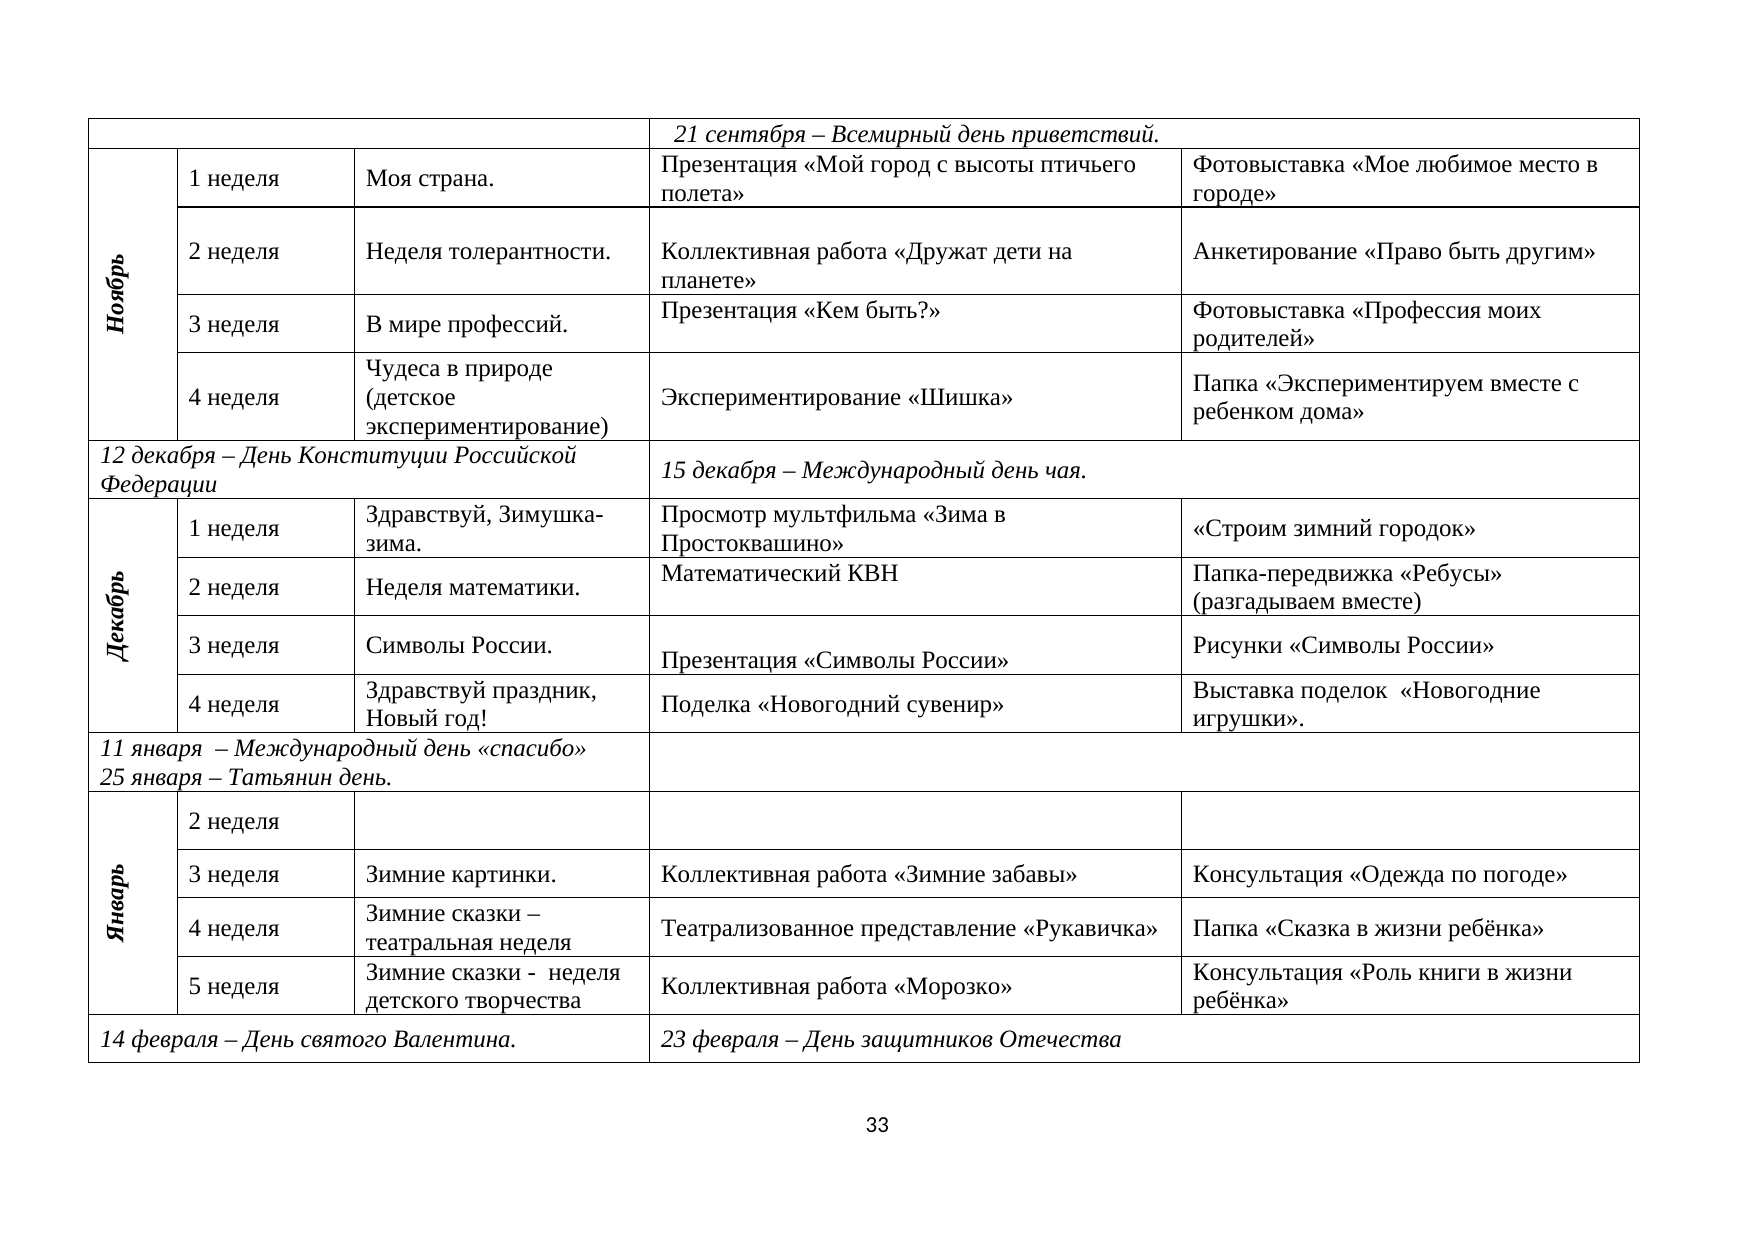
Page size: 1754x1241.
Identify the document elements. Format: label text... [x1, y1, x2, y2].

table_cell Коллективная работа «Зимние забавы» [650, 850, 1181, 897]
table_cell [650, 792, 1181, 849]
table_cell Моя страна. [355, 149, 649, 206]
table_cell 15 декабря – Международный день чая. [650, 441, 1639, 498]
table_cell 11 января – Международный день «спасибо» 25 января – Татьянин день. [89, 733, 649, 791]
table_cell «Строим зимний городок» [1182, 499, 1639, 557]
table_cell Коллективная работа «Дружат дети на планете» [650, 208, 1181, 294]
table_cell Чудеса в природе (детское экспериментирование) [355, 353, 649, 439]
table_cell Ноябрь [89, 149, 177, 439]
table_cell 1 неделя [178, 499, 354, 557]
table_cell Презентация «Символы России» [650, 616, 1181, 674]
table_cell В мире профессий. [355, 295, 649, 352]
table_cell 3 неделя [178, 850, 354, 897]
table_cell [355, 792, 649, 849]
table_cell Папка «Экспериментируем вместе с ребенком дома» [1182, 353, 1639, 439]
table_cell 3 неделя [178, 616, 354, 674]
table_cell [650, 733, 1639, 791]
table_cell Зимние сказки – театральная неделя [355, 898, 649, 956]
table_cell Здравствуй праздник, Новый год! [355, 675, 649, 732]
table_cell Анкетирование «Право быть другим» [1182, 208, 1639, 294]
table_cell Папка «Сказка в жизни ребёнка» [1182, 898, 1639, 956]
table_cell Январь [89, 792, 177, 1014]
table_cell 12 декабря – День Конституции Российской Федерации [89, 441, 649, 498]
table_cell 2 неделя [178, 208, 354, 294]
table_cell Экспериментирование «Шишка» [650, 353, 1181, 439]
table_cell Здравствуй, Зимушка-зима. [355, 499, 649, 557]
table_cell Фотовыставка «Мое любимое место в городе» [1182, 149, 1639, 206]
table_cell Символы России. [355, 616, 649, 674]
table_cell 2 неделя [178, 558, 354, 615]
table_cell 2 неделя [178, 792, 354, 849]
table_cell Просмотр мультфильма «Зима в Простоквашино» [650, 499, 1181, 557]
table_cell 14 февраля – День святого Валентина. [89, 1015, 649, 1062]
table_cell 3 неделя [178, 295, 354, 352]
table_cell Математический КВН [650, 558, 1181, 615]
table_cell Консультация «Роль книги в жизни ребёнка» [1182, 957, 1639, 1014]
table_cell Презентация «Мой город с высоты птичьего полета» [650, 149, 1181, 206]
table_cell Презентация «Кем быть?» [650, 295, 1181, 352]
table_cell Неделя математики. [355, 558, 649, 615]
table_cell Театрализованное представление «Рукавичка» [650, 898, 1181, 956]
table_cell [650, 119, 1639, 148]
table_cell 5 неделя [178, 957, 354, 1014]
table_cell Папка-передвижка «Ребусы» (разгадываем вместе) [1182, 558, 1639, 615]
table_cell [1182, 792, 1639, 849]
table_cell Зимние картинки. [355, 850, 649, 897]
table_cell 1 неделя [178, 149, 354, 206]
table_cell Коллективная работа «Морозко» [650, 957, 1181, 1014]
table_cell Консультация «Одежда по погоде» [1182, 850, 1639, 897]
table_cell 23 февраля – День защитников Отечества [650, 1015, 1639, 1062]
table_cell 4 неделя [178, 898, 354, 956]
table_cell Декабрь [89, 499, 177, 732]
table_cell 4 неделя [178, 353, 354, 439]
table_cell Зимние сказки - неделя детского творчества [355, 957, 649, 1014]
table_cell Фотовыставка «Профессия моих родителей» [1182, 295, 1639, 352]
table_cell 4 неделя [178, 675, 354, 732]
table_cell Неделя толерантности. [355, 208, 649, 294]
table_cell Поделка «Новогодний сувенир» [650, 675, 1181, 732]
table_cell Рисунки «Символы России» [1182, 616, 1639, 674]
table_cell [89, 119, 649, 148]
table_cell Выставка поделок «Новогодние игрушки». [1182, 675, 1639, 732]
